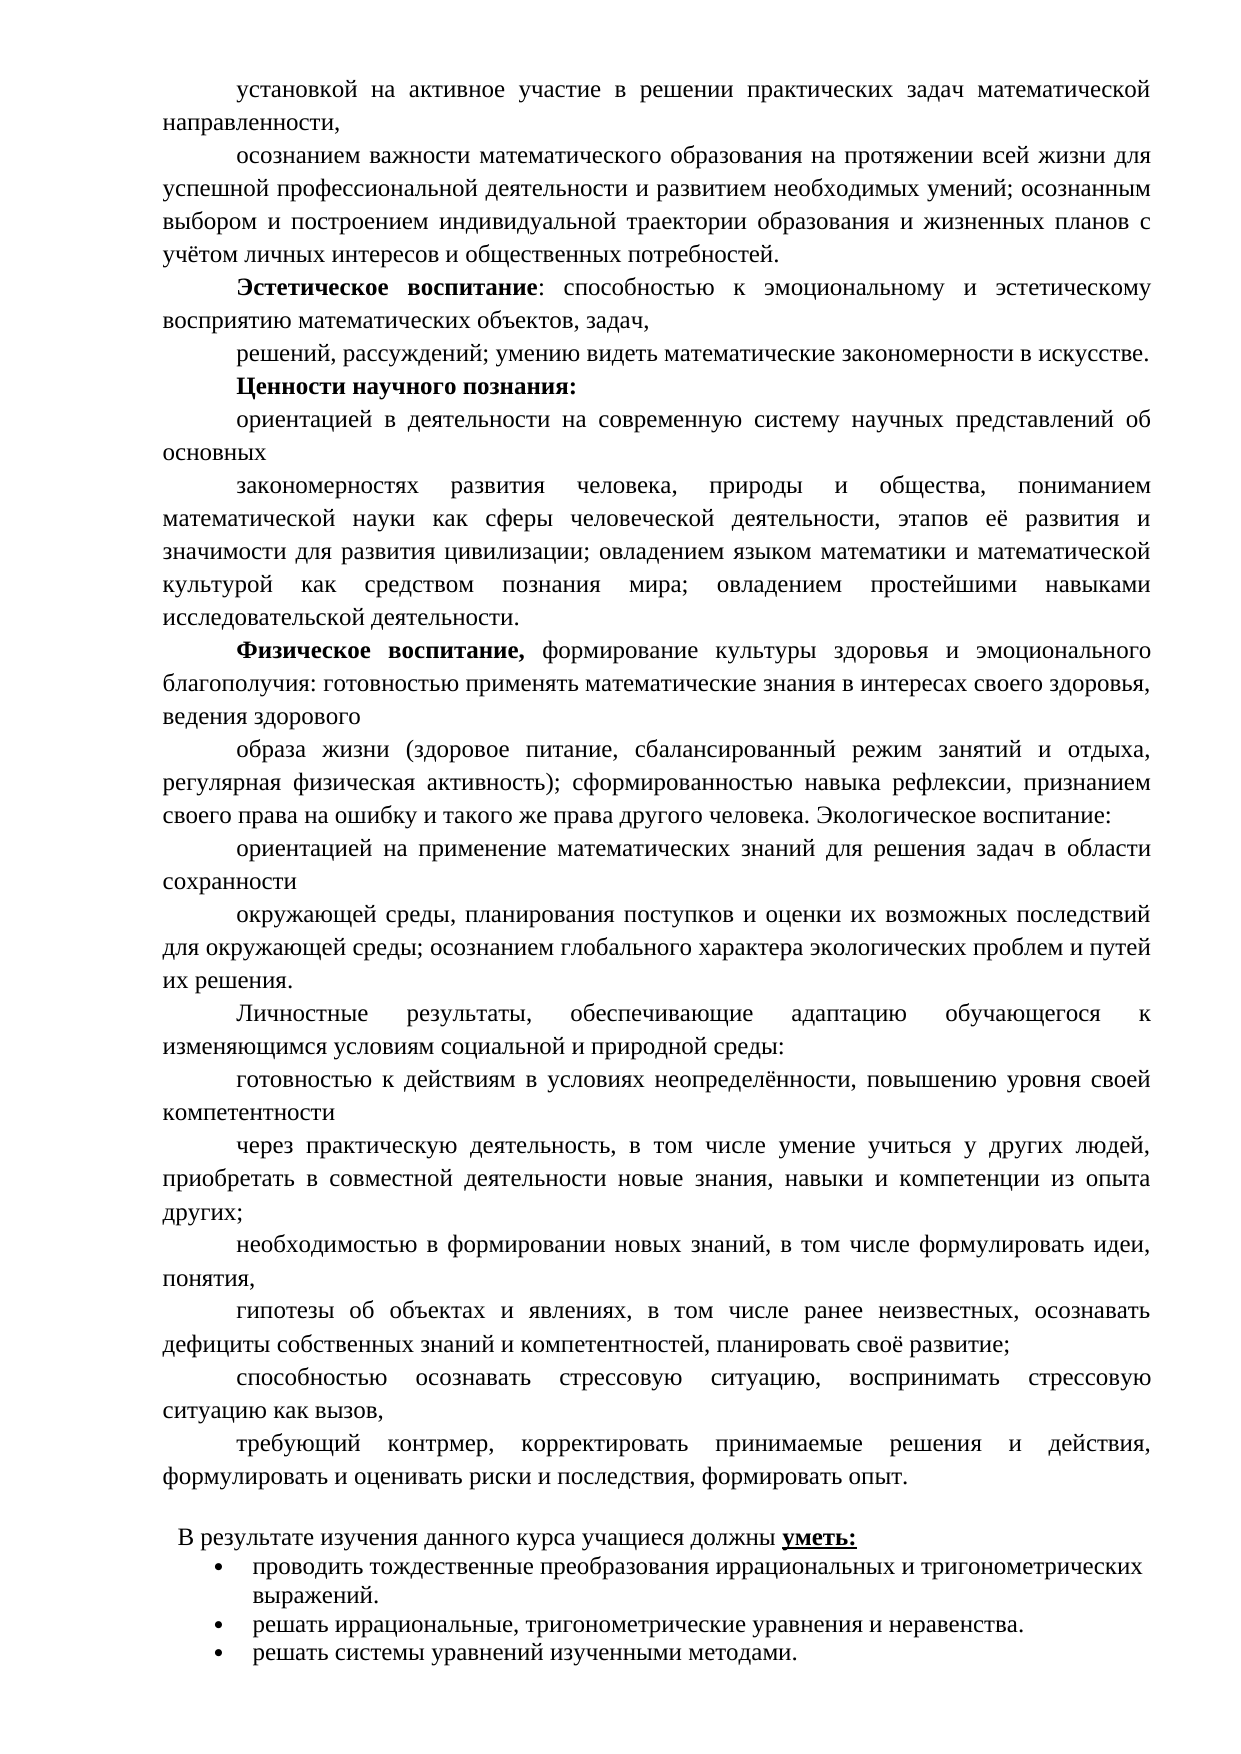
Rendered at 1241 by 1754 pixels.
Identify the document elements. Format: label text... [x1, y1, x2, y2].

text через практическую деятельность, в том числе умение учиться у других людей, приобретать в совместной деятельности новые знания, навыки и компетенции из опыта других; [162, 1131, 1152, 1225]
text решений, рассуждений; умению видеть математические закономерности в искусстве. [162, 338, 1152, 367]
text образа жизни (здоровое питание, сбалансированный режим занятий и отдыха, регулярная физическая активность); сформированностью навыка рефлексии, признанием своего права на ошибку и такого же права другого человека. Экологическое воспитание: [162, 734, 1152, 829]
text В результате изучения данного курса учащиеся должны уметь: [177, 1522, 1152, 1551]
list проводить тождественные преобразования иррациональных и тригонометрических выражений. [215, 1551, 1152, 1609]
text способностью осознавать стрессовую ситуацию, воспринимать стрессовую ситуацию как вызов, [162, 1362, 1152, 1423]
text Физическое воспитание, формирование культуры здоровья и эмоционального благополучия: готовностью применять математические знания в интересах своего здоровья, ведения здорового [162, 635, 1152, 730]
text Эстетическое воспитание: способностью к эмоциональному и эстетическому восприятию математических объектов, задач, [162, 272, 1152, 334]
text ориентацией на применение математических знаний для решения задач в области сохранности [162, 833, 1152, 895]
list решать иррациональные, тригонометрические уравнения и неравенства. [215, 1609, 1152, 1637]
text необходимостью в формировании новых знаний, в том числе формулировать идеи, понятия, [162, 1229, 1152, 1291]
text осознанием важности математического образования на протяжении всей жизни для успешной профессиональной деятельности и развитием необходимых умений; осознанным выбором и построением индивидуальной траектории образования и жизненных планов с учётом личных интересов и общественных потребностей. [162, 140, 1152, 268]
text окружающей среды, планирования поступков и оценки их возможных последствий для окружающей среды; осознанием глобального характера экологических проблем и путей их решения. [162, 899, 1152, 994]
text ориентацией в деятельности на современную систему научных представлений об основных [162, 404, 1152, 466]
text гипотезы об объектах и явлениях, в том числе ранее неизвестных, осознавать дефициты собственных знаний и компетентностей, планировать своё развитие; [162, 1296, 1152, 1357]
text готовностью к действиям в условиях неопределённости, повышению уровня своей компетентности [162, 1064, 1152, 1126]
text закономерностях развития человека, природы и общества, пониманием математической науки как сферы человеческой деятельности, этапов её развития и значимости для развития цивилизации; овладением языком математики и математической культурой как средством познания мира; овладением простейшими навыками исследовательской деятельности. [162, 470, 1152, 631]
text установкой на активное участие в решении практических задач математической направленности, [162, 74, 1152, 136]
text Личностные результаты, обеспечивающие адаптацию обучающегося к изменяющимся условиям социальной и природной среды: [162, 998, 1152, 1060]
text Ценности научного познания: [162, 371, 1152, 400]
text требующий контрмер, корректировать принимаемые решения и действия, формулировать и оценивать риски и последствия, формировать опыт. [162, 1428, 1152, 1489]
list решать системы уравнений изученными методами. [215, 1637, 1152, 1666]
